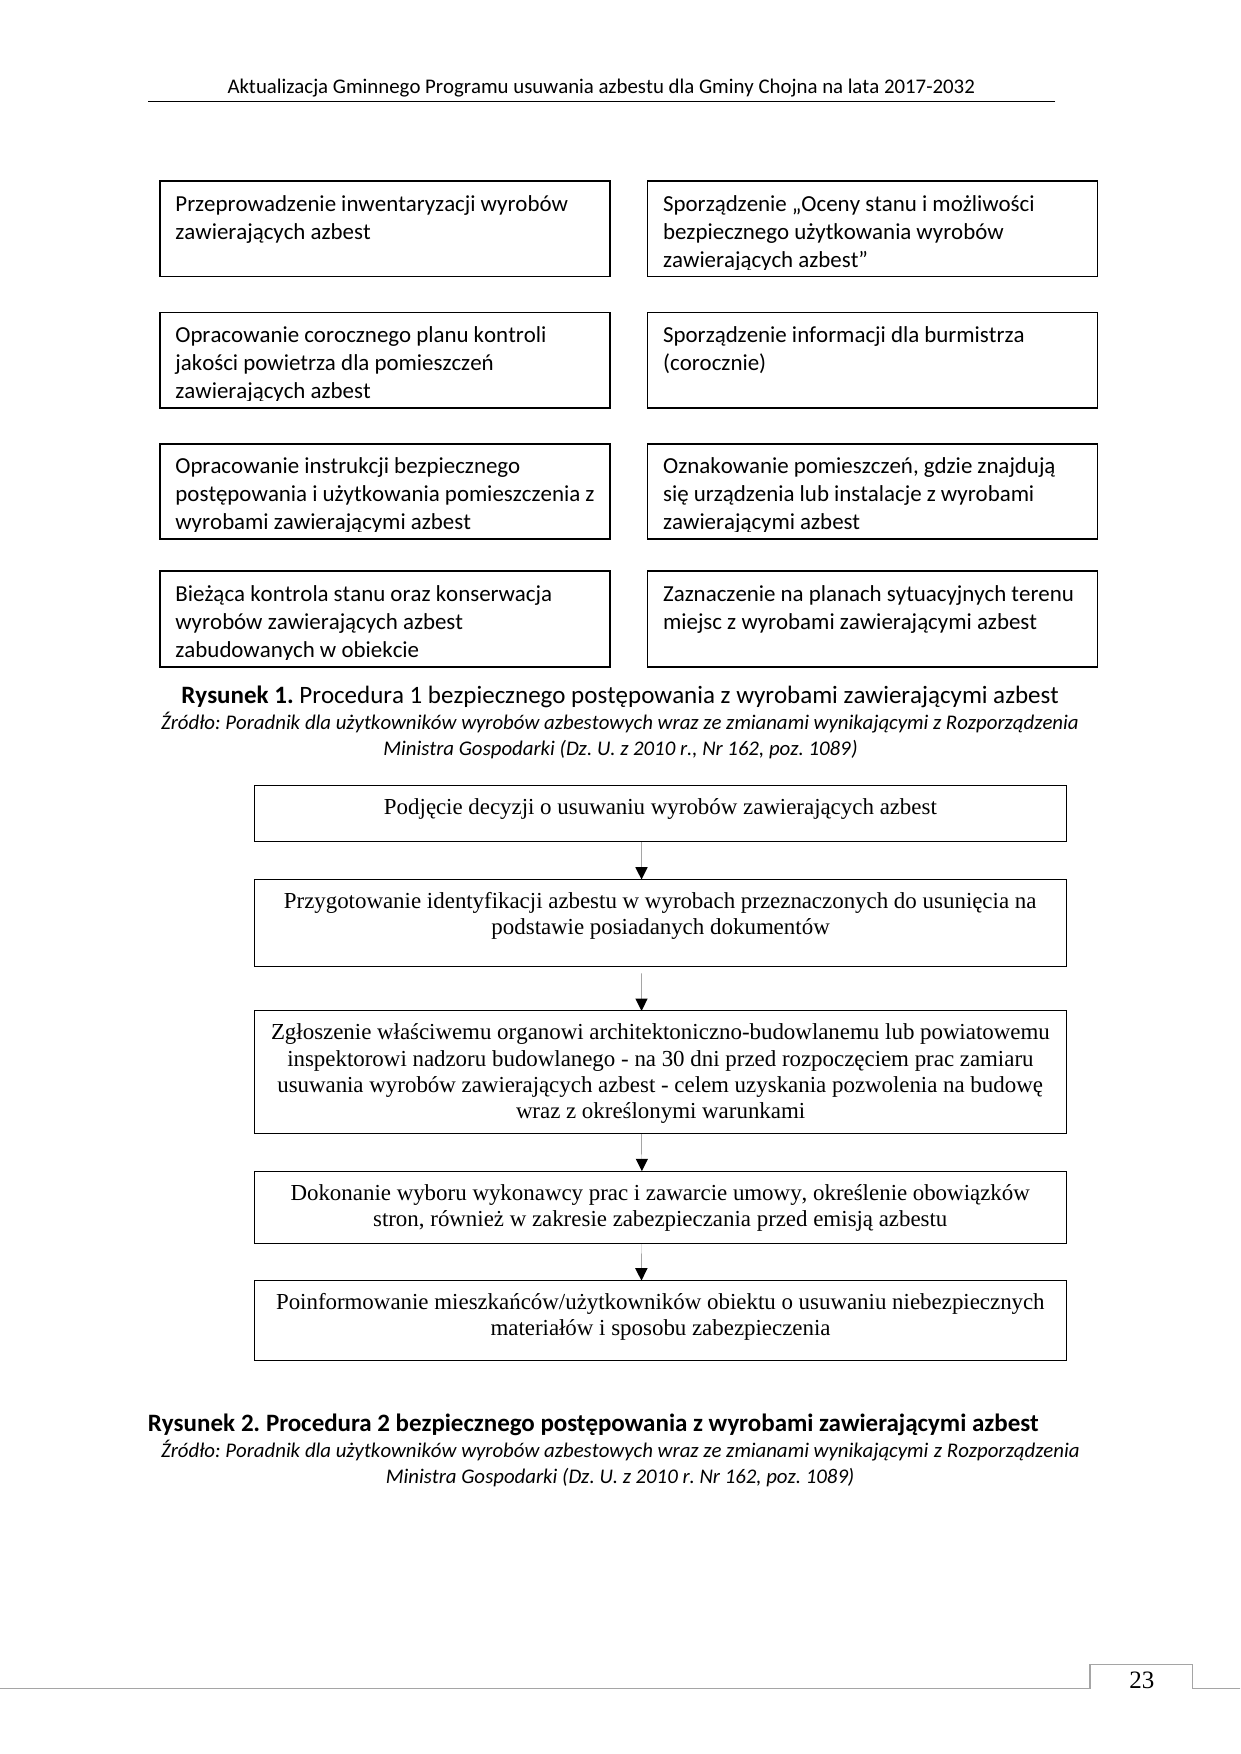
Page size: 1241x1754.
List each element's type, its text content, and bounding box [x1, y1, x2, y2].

text Źródło: Poradnik dla użytkowników wyrobów azbestowych wraz ze zmianami wynikającymi z Rozporządzenia Ministra Gospodarki (Dz. U. z 2010 r., Nr 162, poz. 1089) [148, 709, 1093, 760]
text Źródło: Poradnik dla użytkowników wyrobów azbestowych wraz ze zmianami wynikającymi z Rozporządzenia Ministra Gospodarki (Dz. U. z 2010 r. Nr 162, poz. 1089) [148, 1437, 1093, 1488]
text Rysunek 1. Procedura 1 bezpiecznego postępowania z wyrobami zawierającymi azbest [148, 679, 1093, 709]
text Rysunek 2. Procedura 2 bezpiecznego postępowania z wyrobami zawierającymi azbest [148, 1407, 1093, 1437]
